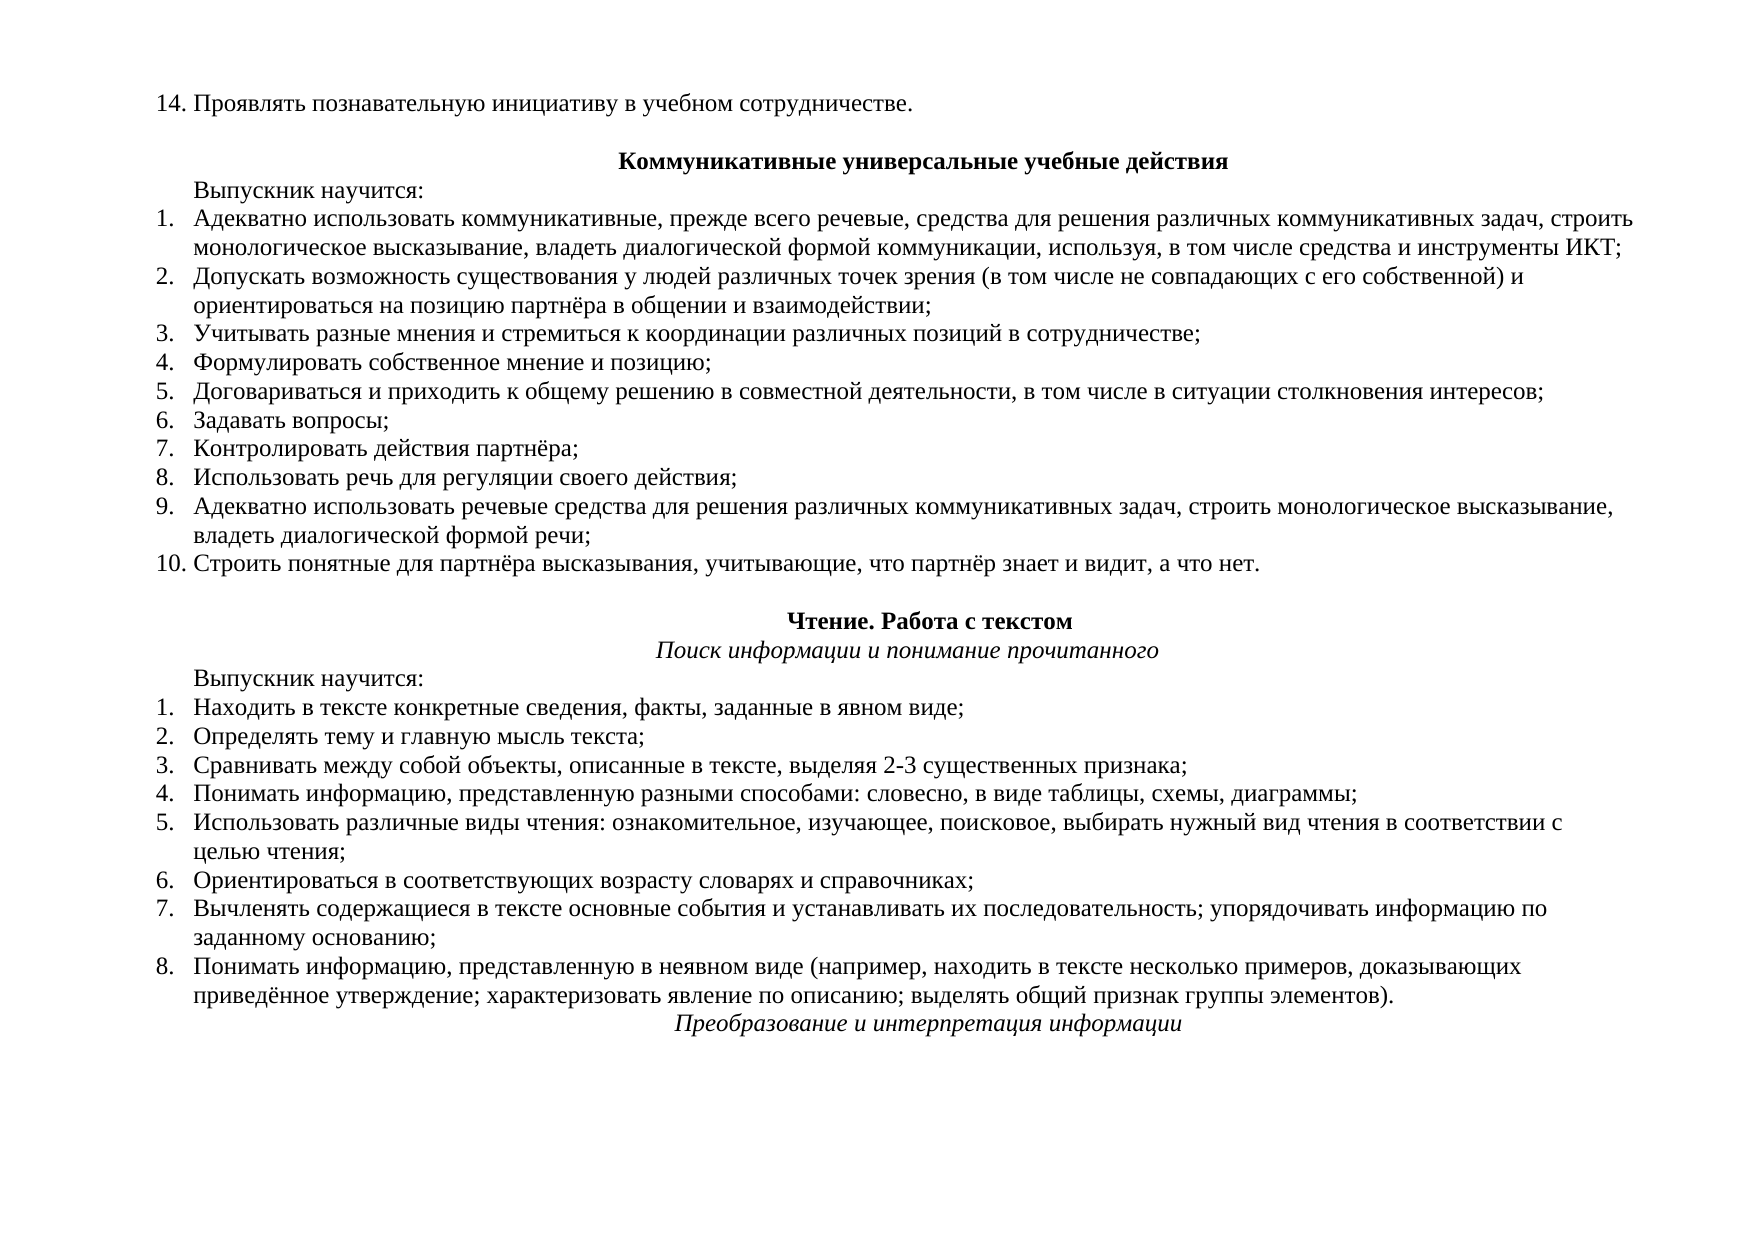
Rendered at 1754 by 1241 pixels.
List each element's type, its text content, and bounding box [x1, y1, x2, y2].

list Понимать информацию, представленную разными способами: словесно, в виде таблицы, схемы, диаграммы; [156, 778, 1636, 807]
list Вычленять содержащиеся в тексте основные события и устанавливать их последовательность; упорядочивать информацию по заданному основанию; [156, 893, 1636, 951]
text Поиск информации и понимание прочитанного [118, 635, 1636, 663]
list Адекватно использовать коммуникативные, прежде всего речевые, средства для решения различных коммуникативных задач, строить монологическое высказывание, владеть диалогической формой коммуникации, используя, в том числе средства и инструменты ИКТ; [156, 203, 1636, 261]
list Понимать информацию, представленную в неявном виде (например, находить в тексте несколько примеров, доказывающих приведённое утверждение; характеризовать явление по описанию; выделять общий признак группы элементов). [156, 951, 1636, 1008]
list Использовать речь для регуляции своего действия; [156, 462, 1636, 491]
list Допускать возможность существования у людей различных точек зрения (в том числе не совпадающих с его собственной) и ориентироваться на позицию партнёра в общении и взаимодействии; [156, 261, 1636, 318]
list Ориентироваться в соответствующих возрасту словарях и справочниках; [156, 865, 1636, 893]
text Коммуникативные универсальные учебные действия [118, 146, 1636, 175]
list Адекватно использовать речевые средства для решения различных коммуникативных задач, строить монологическое высказывание, владеть диалогической формой речи; [156, 491, 1636, 548]
list Использовать различные виды чтения: ознакомительное, изучающее, поисковое, выбирать нужный вид чтения в соответствии с целью чтения; [156, 807, 1636, 865]
list Задавать вопросы; [156, 405, 1636, 433]
text Выпускник научится: [118, 663, 1636, 692]
list Учитывать разные мнения и стремиться к координации различных позиций в сотрудничестве; [156, 318, 1636, 347]
list Договариваться и приходить к общему решению в совместной деятельности, в том числе в ситуации столкновения интересов; [156, 376, 1636, 405]
list Контролировать действия партнёра; [156, 433, 1636, 462]
list Находить в тексте конкретные сведения, факты, заданные в явном виде; [156, 692, 1636, 721]
list Строить понятные для партнёра высказывания, учитывающие, что партнёр знает и видит, а что нет. [156, 548, 1636, 577]
list Определять тему и главную мысль текста; [156, 721, 1636, 750]
text Выпускник научится: [118, 175, 1636, 203]
list Формулировать собственное мнение и позицию; [156, 347, 1636, 376]
list Проявлять познавательную инициативу в учебном сотрудничестве. [156, 88, 1636, 117]
text Преобразование и интерпретация информации [118, 1008, 1636, 1037]
text Чтение. Работа с текстом [118, 606, 1636, 635]
list Сравнивать между собой объекты, описанные в тексте, выделяя 2-3 существенных признака; [156, 750, 1636, 778]
